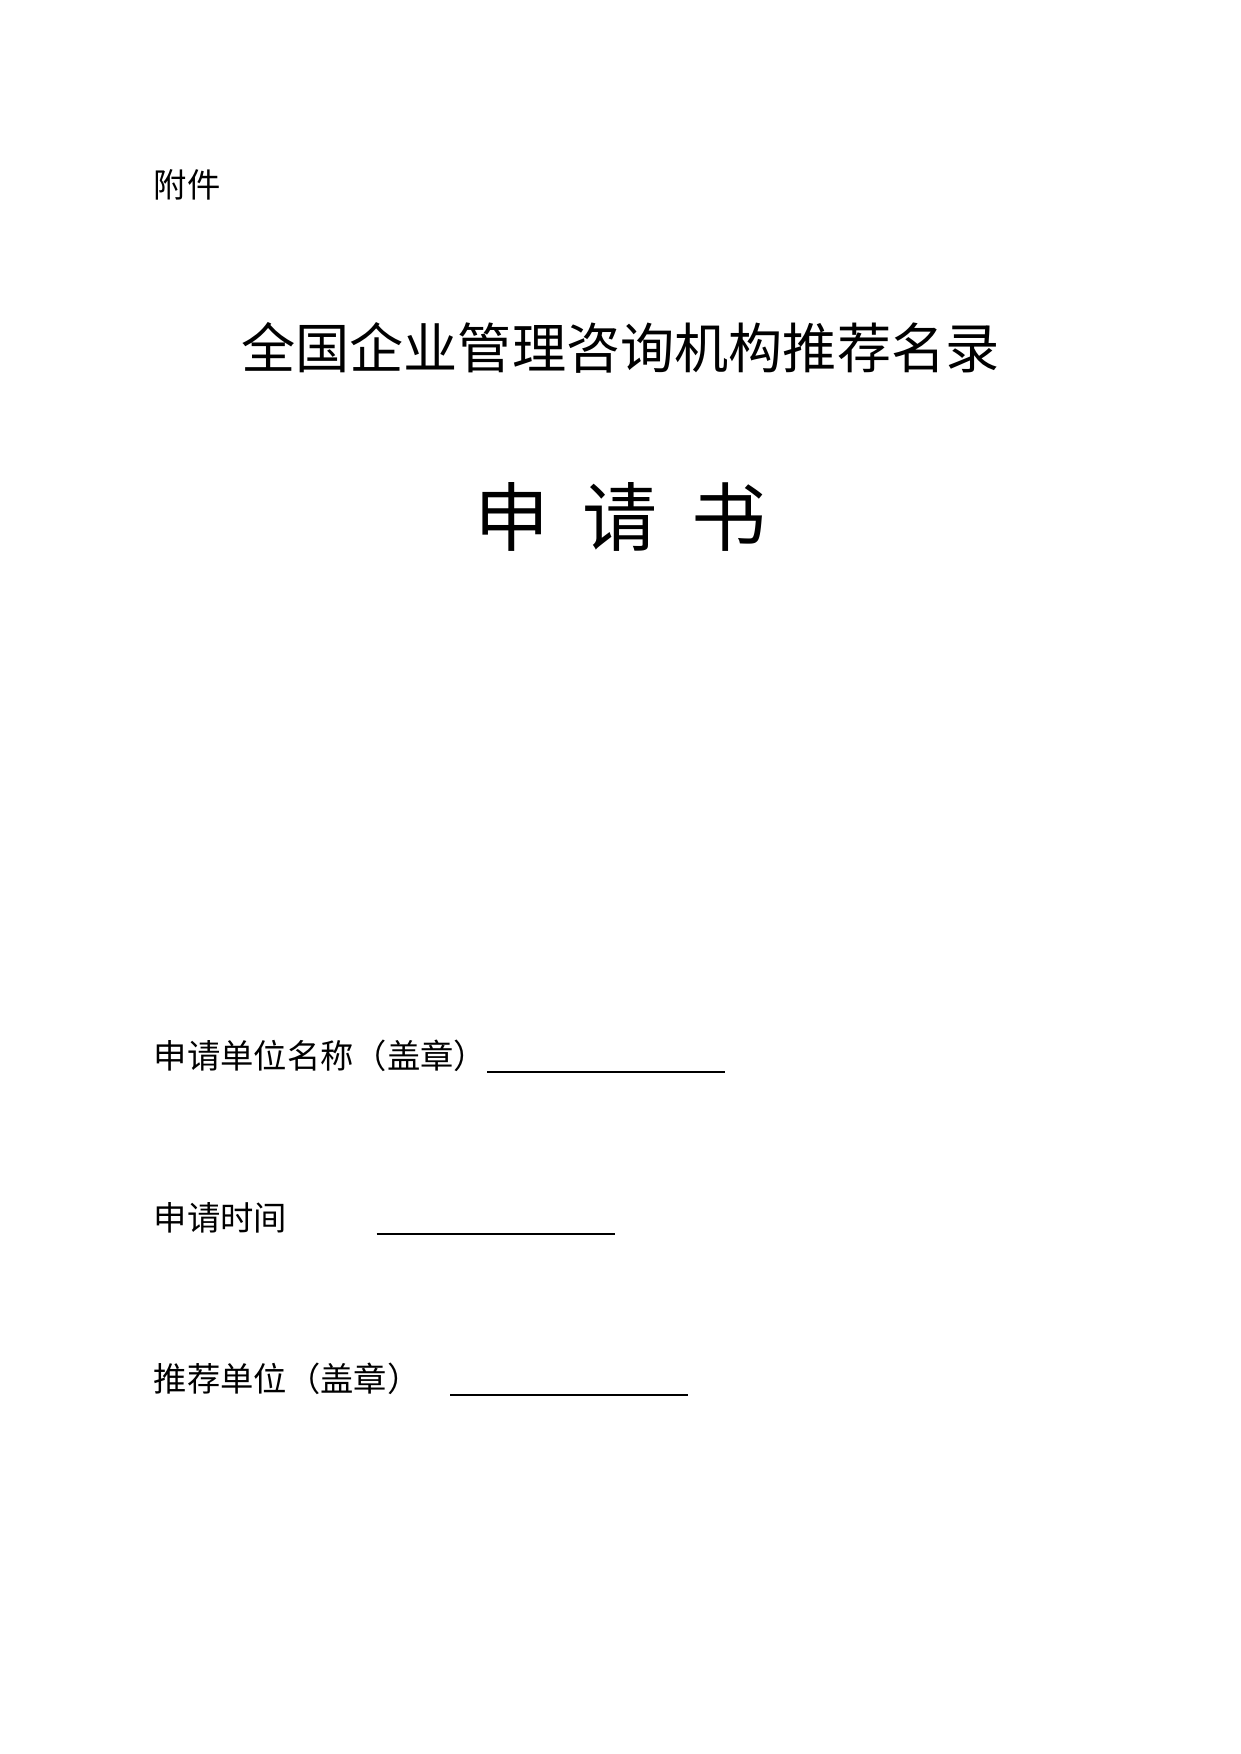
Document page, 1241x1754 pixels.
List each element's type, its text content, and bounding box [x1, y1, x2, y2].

text 申请时间 [153, 1183, 1087, 1248]
text 推荐单位（盖章） [153, 1344, 1087, 1409]
text 附件 [153, 150, 1087, 215]
text 申请单位名称（盖章） [153, 1022, 1087, 1087]
text 申 请 书 [153, 458, 1087, 567]
text 全国企业管理咨询机构推荐名录 [153, 306, 1087, 384]
